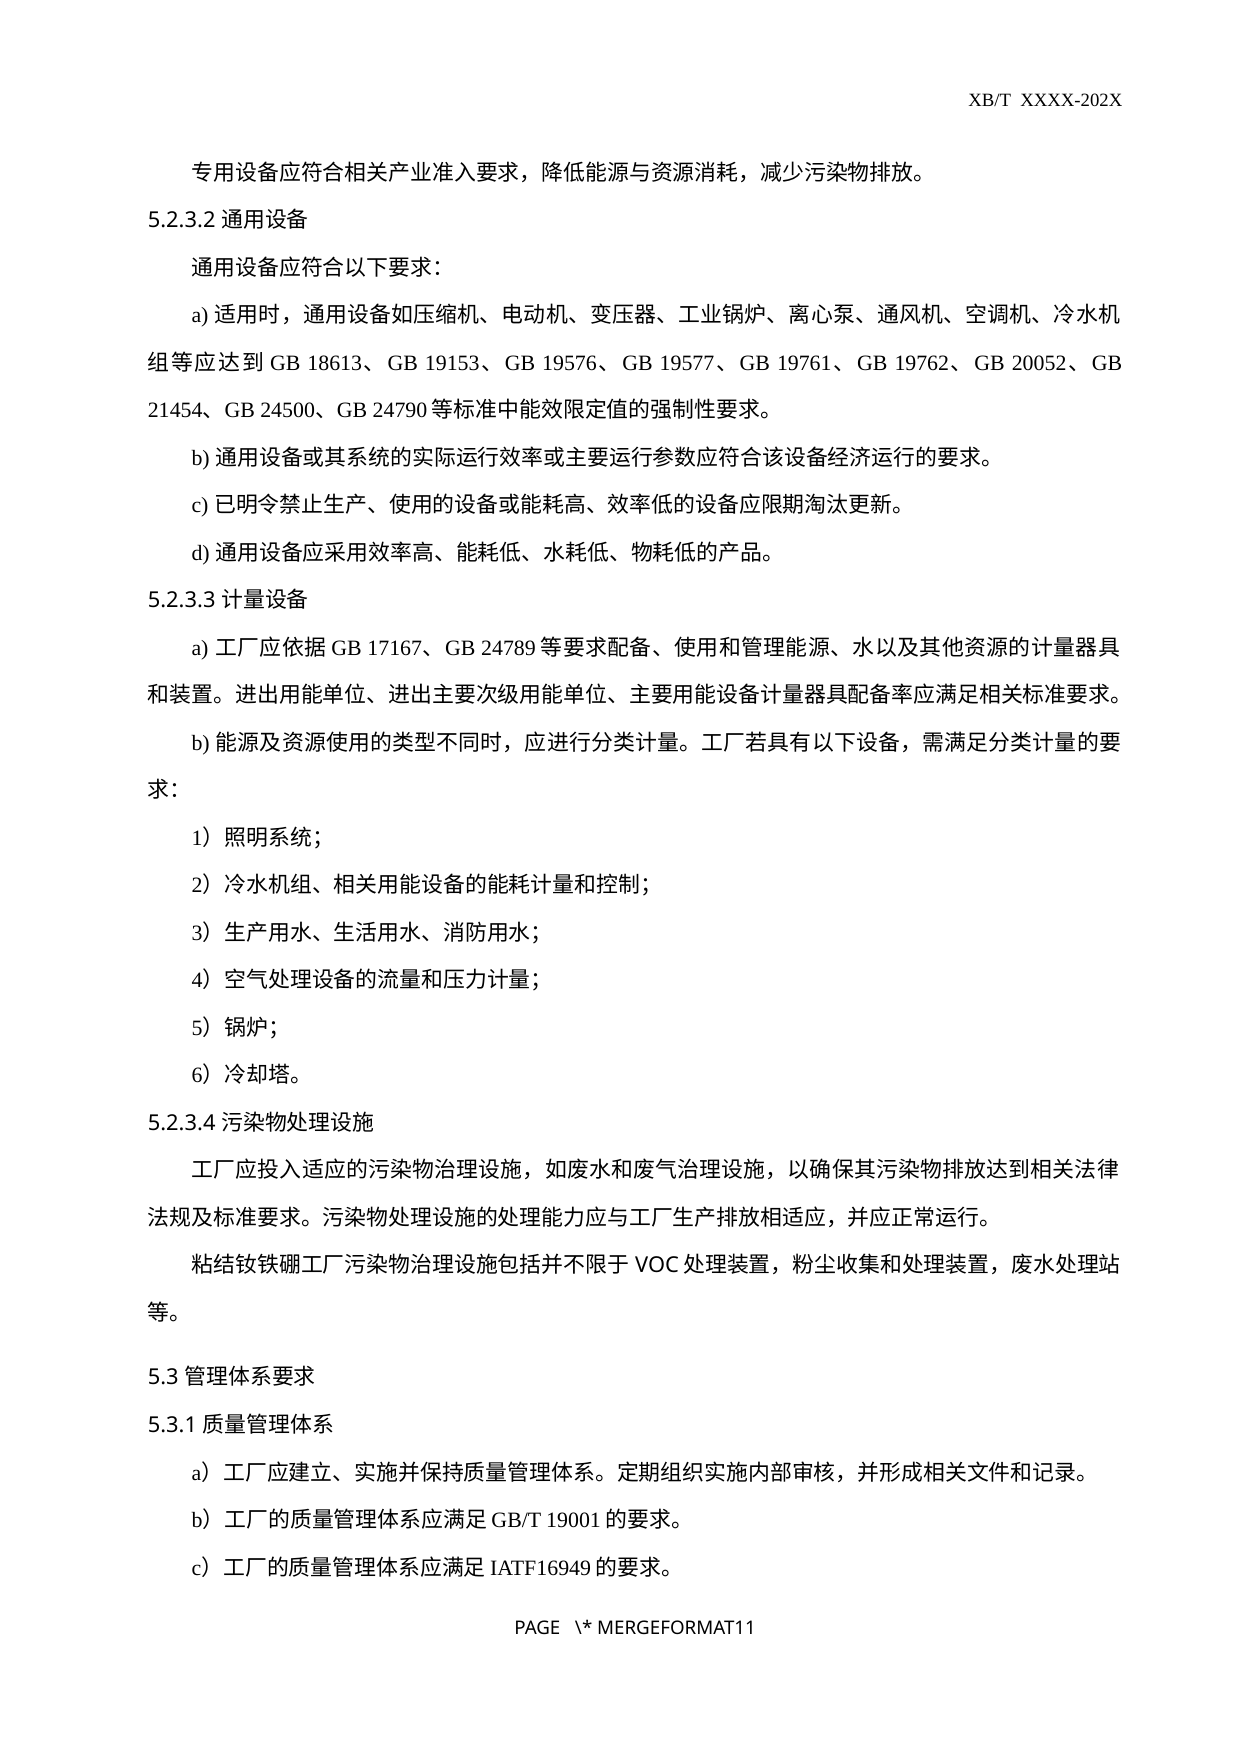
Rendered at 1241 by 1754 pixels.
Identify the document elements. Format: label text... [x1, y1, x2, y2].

text a) 工厂应依据GB 17167、GB 24789等要求配备、使用和管理能源、水以及其他资源的计量器具和装置。进出用能单位、进出主要次级用能单位、主要用能设备计量器具配备率应满足相关标准要求。 [148, 630, 1122, 709]
text c) 已明令禁止生产、使用的设备或能耗高、效率低的设备应限期淘汰更新。 [148, 487, 1122, 519]
text 5.3 管理体系要求 [148, 1359, 1122, 1391]
text d) 通用设备应采用效率高、能耗低、水耗低、物耗低的产品。 [148, 535, 1122, 566]
text 2）冷水机组、相关用能设备的能耗计量和控制； [148, 867, 1122, 899]
text a）工厂应建立、实施并保持质量管理体系。定期组织实施内部审核，并形成相关文件和记录。 [148, 1455, 1122, 1486]
text 6）冷却塔。 [148, 1057, 1122, 1089]
text 3）生产用水、生活用水、消防用水； [148, 915, 1122, 946]
text c）工厂的质量管理体系应满足IATF16949的要求。 [148, 1550, 1122, 1581]
text 5.2.3.4 污染物处理设施 [148, 1105, 1122, 1137]
text 1）照明系统； [148, 820, 1122, 851]
text 5.2.3.2 通用设备 [148, 202, 1122, 234]
text 5.2.3.3 计量设备 [148, 582, 1122, 614]
text 4）空气处理设备的流量和压力计量； [148, 962, 1122, 994]
text b) 能源及资源使用的类型不同时，应进行分类计量。工厂若具有以下设备，需满足分类计量的要求： [148, 725, 1122, 804]
subtitle 5.3.1 质量管理体系 [148, 1407, 1122, 1439]
text 专用设备应符合相关产业准入要求，降低能源与资源消耗，减少污染物排放。 [148, 154, 1122, 186]
text 工厂应投入适应的污染物治理设施，如废水和废气治理设施，以确保其污染物排放达到相关法律法规及标准要求。污染物处理设施的处理能力应与工厂生产排放相适应，并应正常运行。 [148, 1152, 1122, 1232]
text a) 适用时，通用设备如压缩机、电动机、变压器、工业锅炉、离心泵、通风机、空调机、冷水机组等应达到GB 18613、GB 19153、GB 19576、GB 19577、GB 19761、GB 19762、GB 20052、GB 21454、GB 24500、GB 24790等标准中能效限定值的强制性要求。 [148, 297, 1122, 424]
text 粘结钕铁硼工厂污染物治理设施包括并不限于VOC处理装置，粉尘收集和处理装置，废水处理站等。 [148, 1247, 1122, 1327]
text 通用设备应符合以下要求： [148, 250, 1122, 281]
text b) 通用设备或其系统的实际运行效率或主要运行参数应符合该设备经济运行的要求。 [148, 440, 1122, 471]
text b）工厂的质量管理体系应满足GB/T 19001的要求。 [148, 1502, 1122, 1534]
text 5）锅炉； [148, 1010, 1122, 1041]
